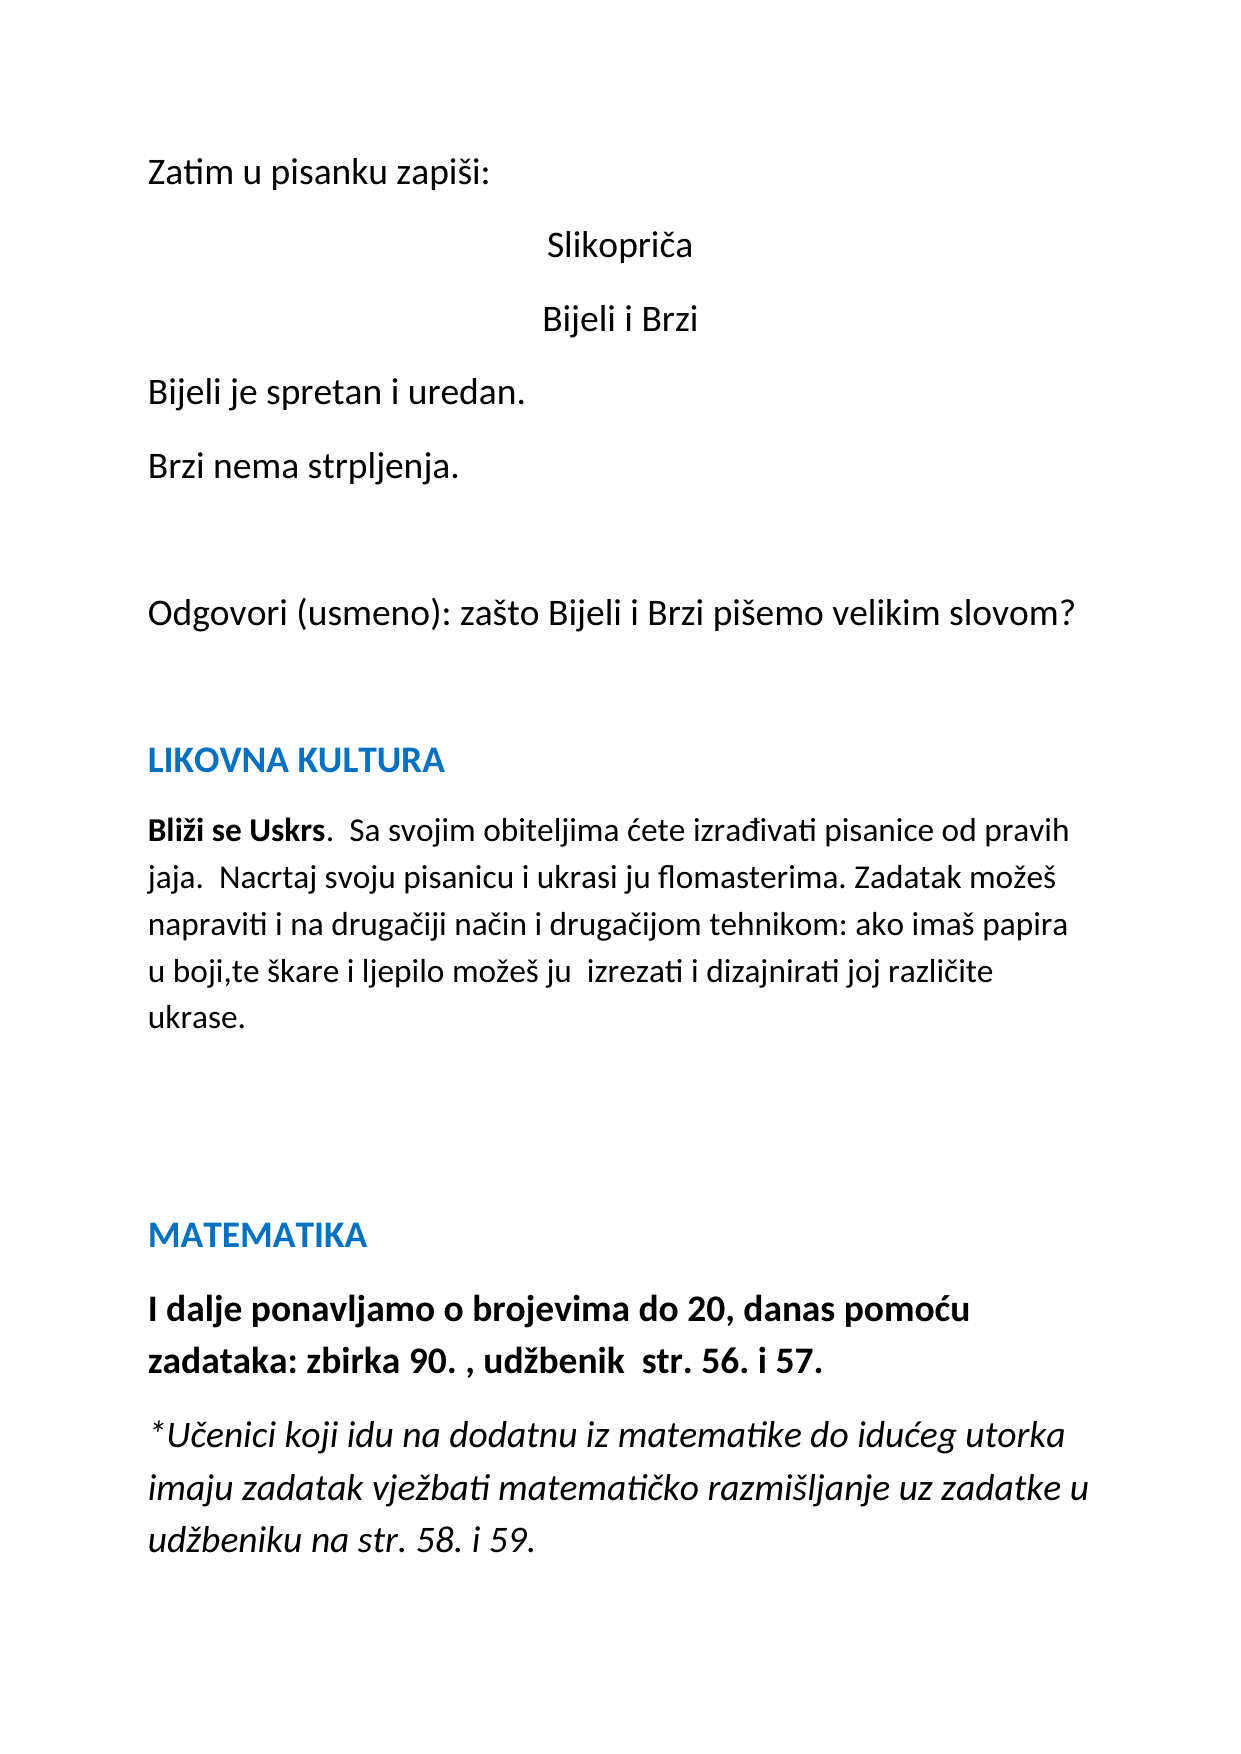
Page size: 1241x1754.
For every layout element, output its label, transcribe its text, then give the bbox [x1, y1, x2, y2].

text *Učenici koji idu na dodatnu iz matematike do idućeg utorka imaju zadatak vježbati matematičko razmišljanje uz zadatke u udžbeniku na str. 58. i 59. [148, 1411, 1093, 1562]
text Bijeli i Brzi [148, 295, 1093, 341]
text I dalje ponavljamo o brojevima do 20, danas pomoću zadataka: zbirka 90. , udžbenik str. 56. i 57. [148, 1285, 1093, 1383]
text Zatim u pisanku zapiši: [148, 148, 1093, 193]
text Bijeli je spretan i uredan. [148, 368, 1093, 414]
text LIKOVNA KULTURA [148, 736, 1093, 782]
text Bliži se Uskrs. Sa svojim obiteljima ćete izrađivati pisanice od pravih jaja. Nacrtaj svoju pisanicu i ukrasi ju flomasterima. Zadatak možeš napraviti i na drugačiji način i drugačijom tehnikom: ako imaš papira u boji,te škare i ljepilo možeš ju izrezati i dizajnirati joj različite ukrase. [148, 809, 1093, 1037]
text MATEMATIKA [148, 1211, 1093, 1257]
text Brzi nema strpljenja. [148, 442, 1093, 488]
text Odgovori (usmeno): zašto Bijeli i Brzi pišemo velikim slovom? [148, 589, 1093, 635]
text Slikopriča [148, 221, 1093, 267]
